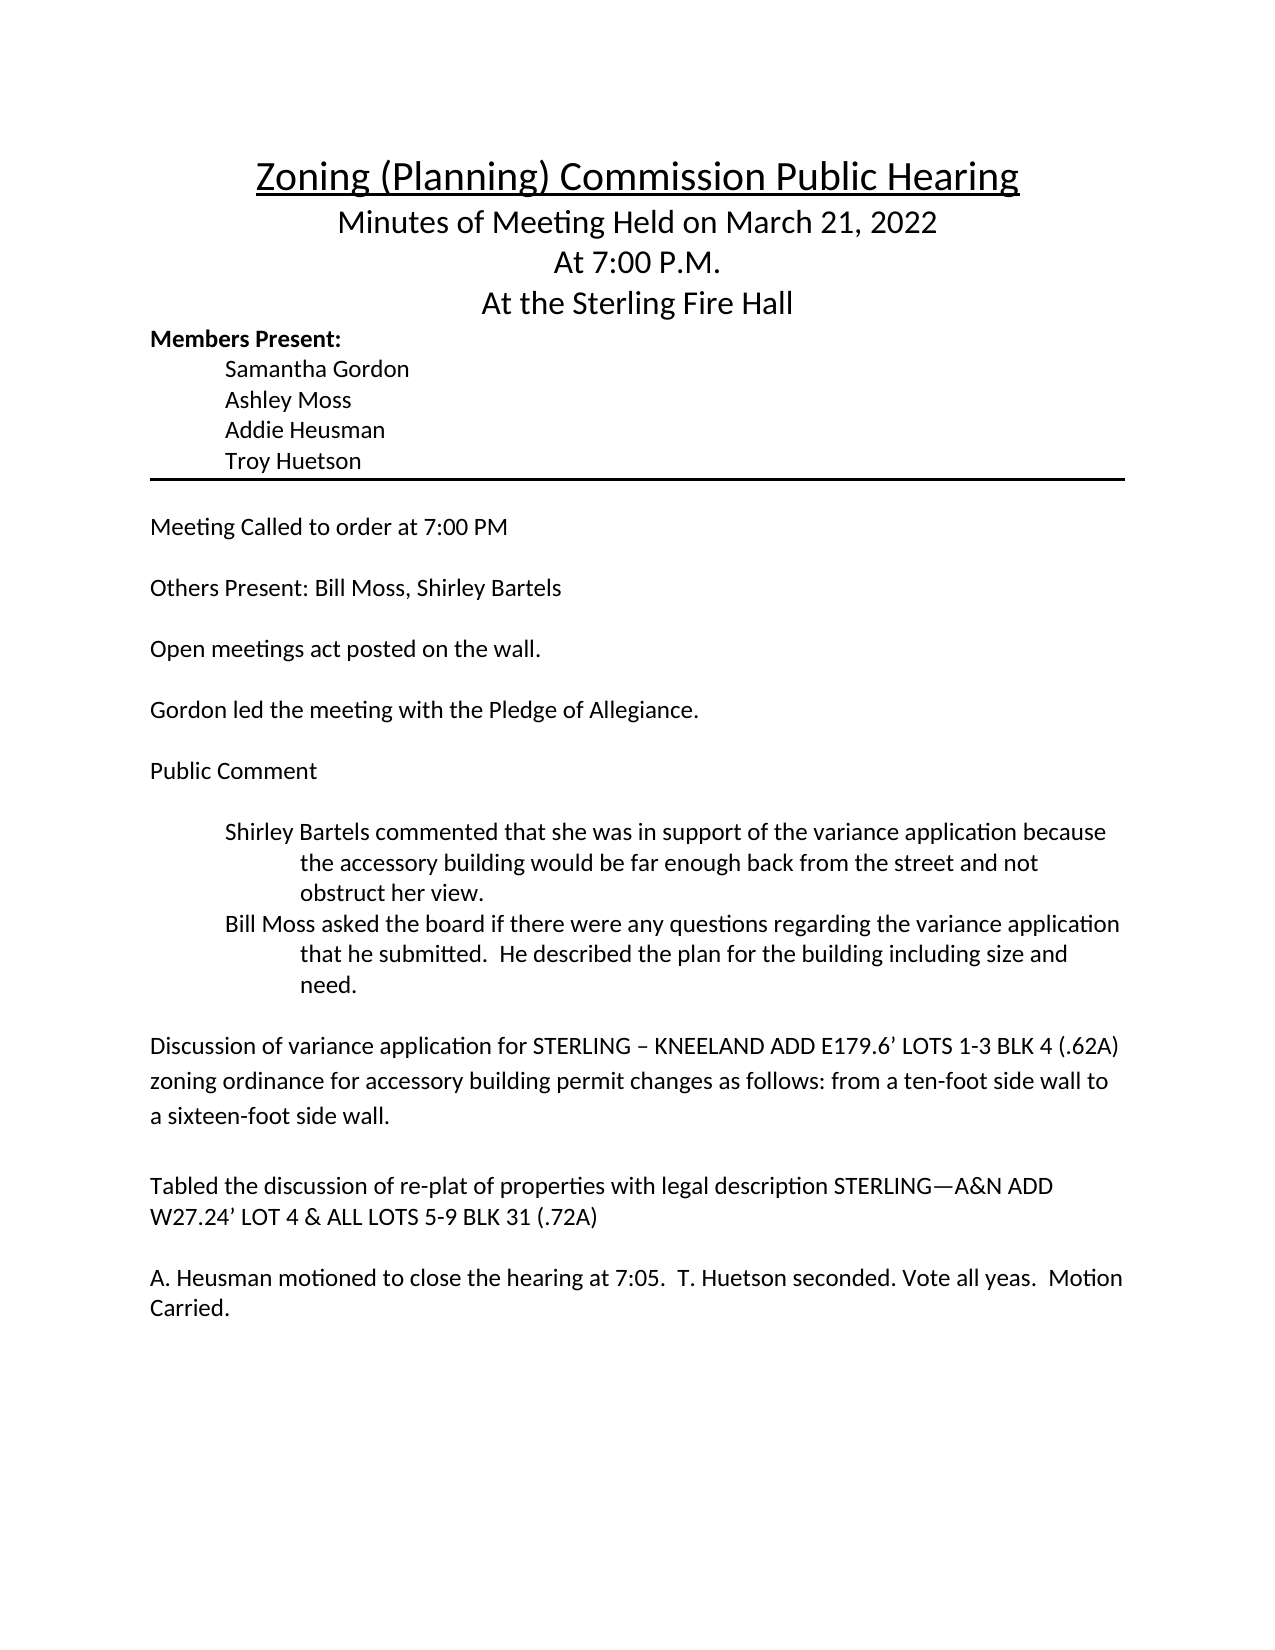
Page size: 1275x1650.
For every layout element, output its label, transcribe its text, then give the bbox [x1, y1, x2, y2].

text Open meetings act posted on the wall. [150, 633, 1125, 664]
text A. Heusman motioned to close the hearing at 7:05. T. Huetson seconded. Vote all yeas. Motion Carried. [150, 1262, 1125, 1323]
text Gordon led the meeting with the Pledge of Allegiance. [150, 694, 1125, 725]
text Tabled the discussion of re-plat of properties with legal description STERLING—A&N ADD W27.24’ LOT 4 & ALL LOTS 5-9 BLK 31 (.72A) [150, 1170, 1125, 1231]
text Addie Heusman [150, 414, 1125, 445]
text Minutes of Meeting Held on March 21, 2022 [150, 201, 1125, 242]
text Troy Huetson [150, 445, 1125, 478]
text Samantha Gordon [150, 353, 1125, 384]
text Zoning (Planning) Commission Public Hearing [150, 150, 1125, 201]
text Members Present: [150, 323, 1125, 353]
text Bill Moss asked the board if there were any questions regarding the variance application that he submitted. He described the plan for the building including size and need. [225, 908, 1125, 1000]
text Others Present: Bill Moss, Shirley Bartels [150, 572, 1125, 603]
text Discussion of variance application for STERLING – KNEELAND ADD E179.6’ LOTS 1-3 BLK 4 (.62A) zoning ordinance for accessory building permit changes as follows: from a ten-foot side wall to a sixteen-foot side wall. [150, 1030, 1125, 1131]
text At the Sterling Fire Hall [150, 282, 1125, 323]
text Public Comment [150, 756, 1125, 786]
text Meeting Called to order at 7:00 PM [150, 511, 1125, 542]
text Shirley Bartels commented that she was in support of the variance application because the accessory building would be far enough back from the street and not obstruct her view. [225, 817, 1125, 908]
text At 7:00 P.M. [150, 242, 1125, 282]
text Ashley Moss [150, 384, 1125, 414]
